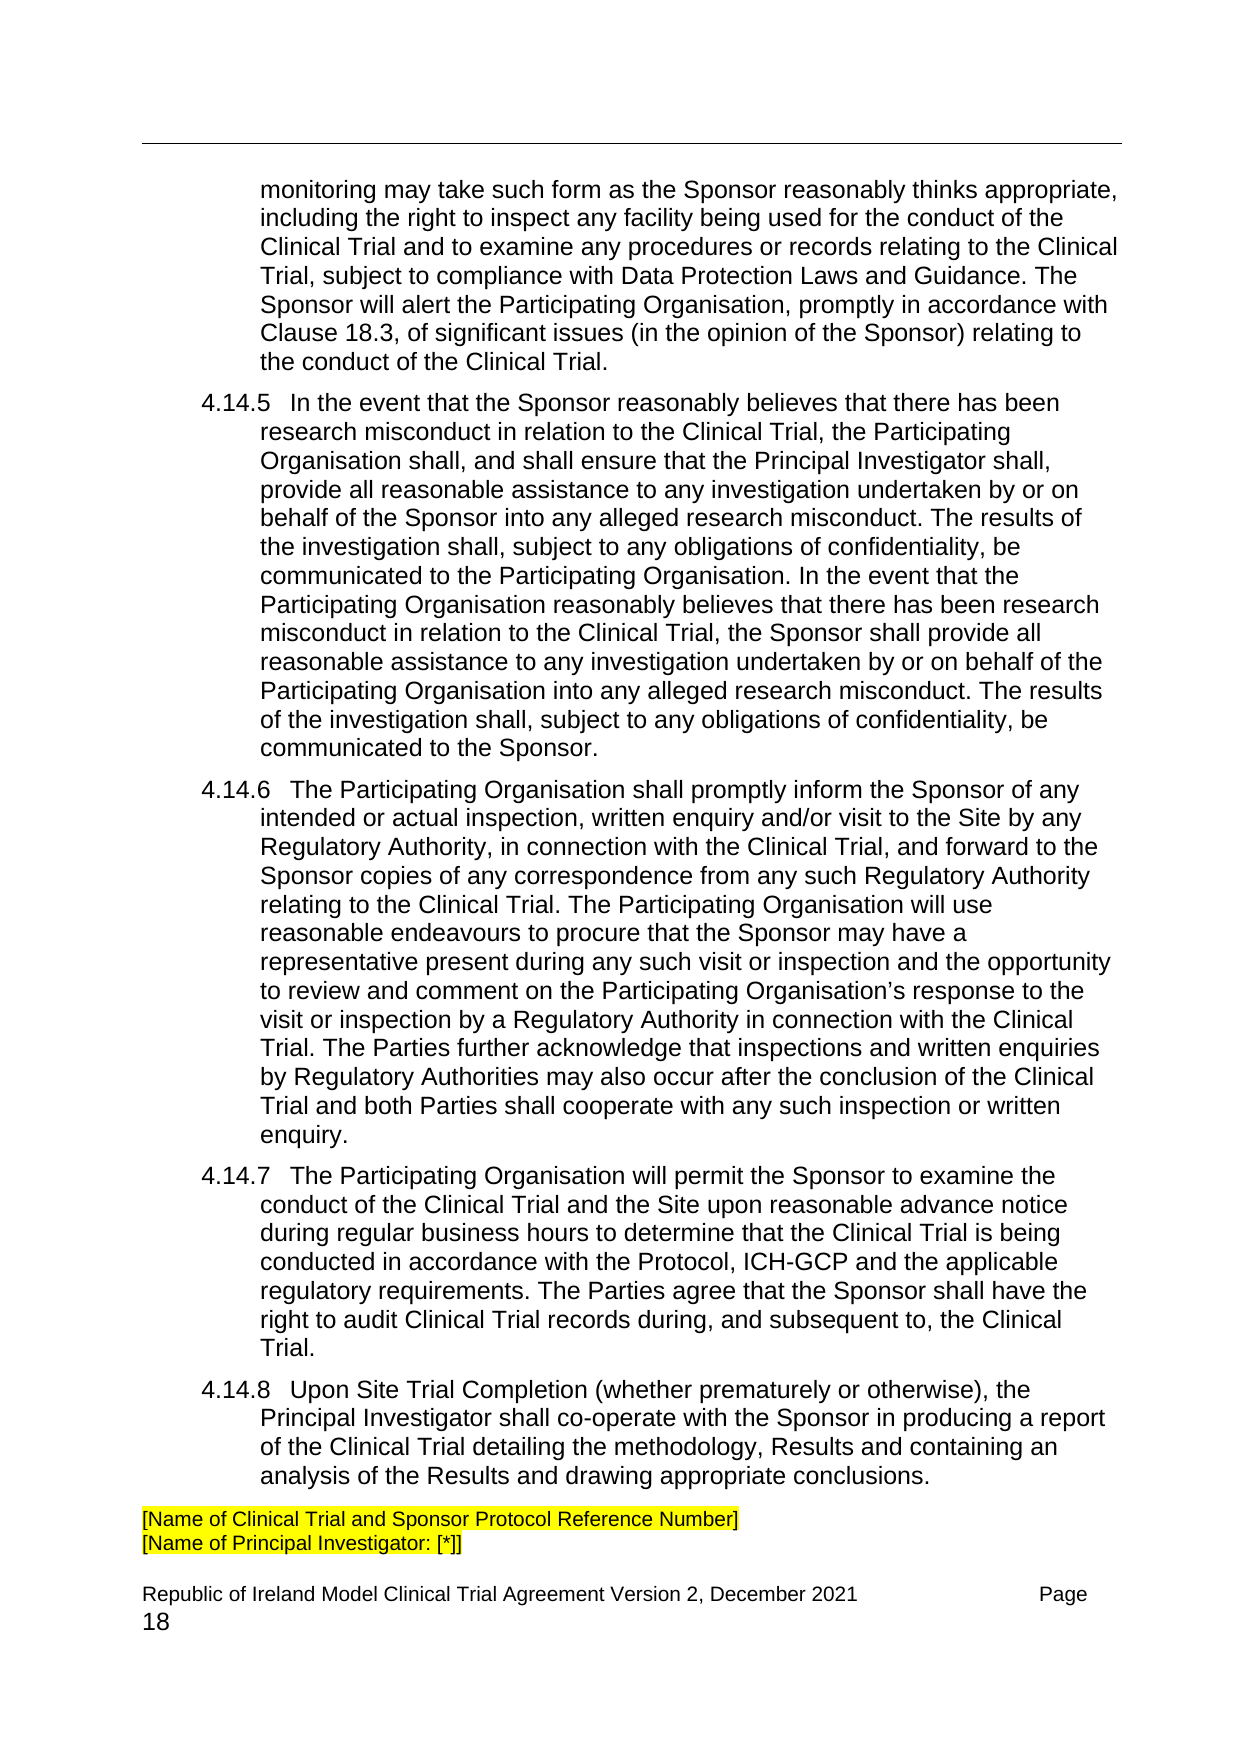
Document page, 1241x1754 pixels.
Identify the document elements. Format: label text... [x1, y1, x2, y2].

text The Participating Organisation will permit the Sponsor to examine the conduct of the Clinical Trial and the Site upon reasonable advance notice during regular business hours to determine that the Clinical Trial is being conducted in accordance with the Protocol, ICH-GCP and the applicable regulatory requirements. The Parties agree that the Sponsor shall have the right to audit Clinical Trial records during, and subsequent to, the Clinical Trial. [201, 1161, 1122, 1362]
text The Participating Organisation shall promptly inform the Sponsor of any intended or actual inspection, written enquiry and/or visit to the Site by any Regulatory Authority, in connection with the Clinical Trial, and forward to the Sponsor copies of any correspondence from any such Regulatory Authority relating to the Clinical Trial. The Participating Organisation will use reasonable endeavours to procure that the Sponsor may have a representative present during any such visit or inspection and the opportunity to review and comment on the Participating Organisation’s response to the visit or inspection by a Regulatory Authority in connection with the Clinical Trial. The Parties further acknowledge that inspections and written enquiries by Regulatory Authorities may also occur after the conclusion of the Clinical Trial and both Parties shall cooperate with any such inspection or written enquiry. [201, 774, 1122, 1148]
text In the event that the Sponsor reasonably believes that there has been research misconduct in relation to the Clinical Trial, the Participating Organisation shall, and shall ensure that the Principal Investigator shall, provide all reasonable assistance to any investigation undertaken by or on behalf of the Sponsor into any alleged research misconduct. The results of the investigation shall, subject to any obligations of confidentiality, be communicated to the Participating Organisation. In the event that the Participating Organisation reasonably believes that there has been research misconduct in relation to the Clinical Trial, the Sponsor shall provide all reasonable assistance to any investigation undertaken by or on behalf of the Participating Organisation into any alleged research misconduct. The results of the investigation shall, subject to any obligations of confidentiality, be communicated to the Sponsor. [201, 388, 1122, 762]
text Upon Site Trial Completion (whether prematurely or otherwise), the Principal Investigator shall co-operate with the Sponsor in producing a report of the Clinical Trial detailing the methodology, Results and containing an analysis of the Results and drawing appropriate conclusions. [201, 1374, 1122, 1489]
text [201, 174, 1122, 376]
